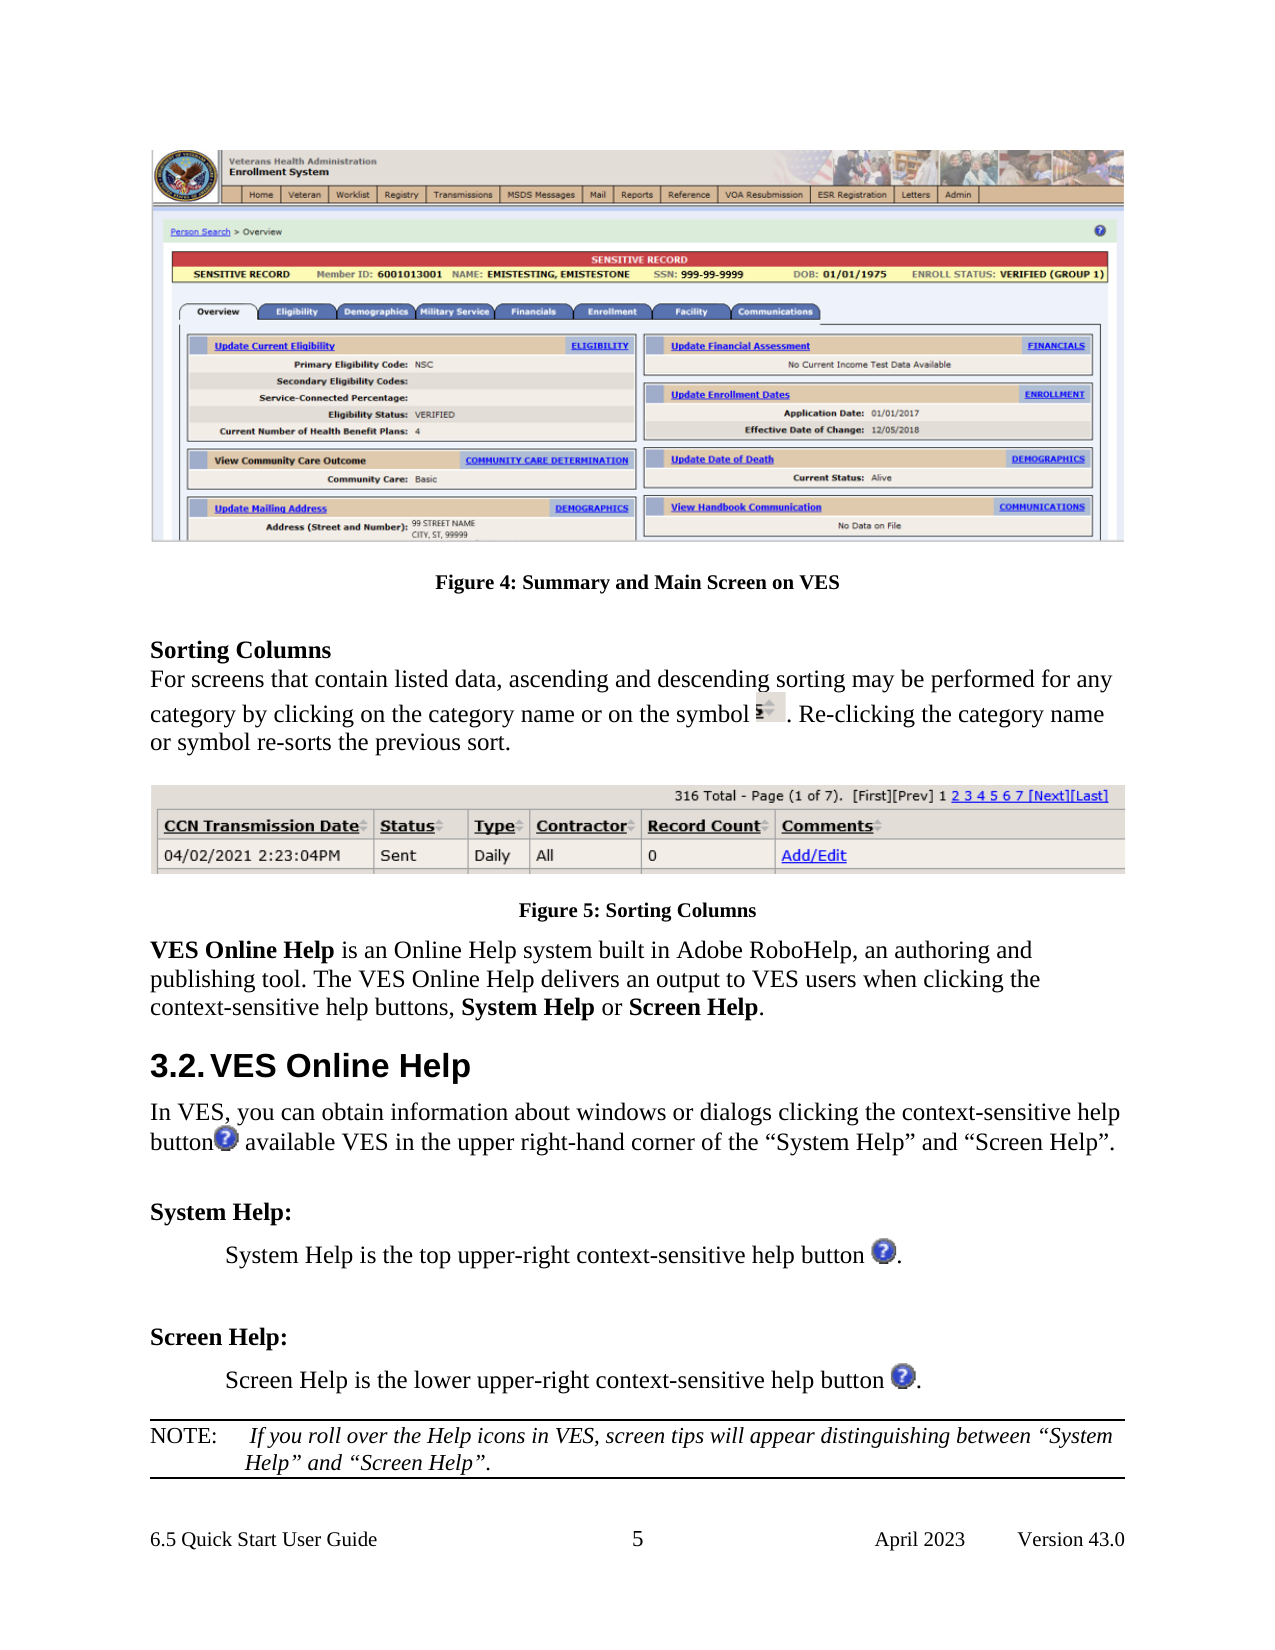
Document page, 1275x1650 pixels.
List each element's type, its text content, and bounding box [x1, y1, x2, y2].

picture [213, 1125, 239, 1151]
text Figure 5: Sorting Columns [150, 898, 1125, 922]
picture [890, 1363, 916, 1389]
text Screen Help is the lower upper-right context-sensitive help button . [187, 1364, 1125, 1394]
text System Help: [150, 1197, 1125, 1226]
picture [150, 150, 1125, 545]
text VES Online Help is an Online Help system built in Adobe RoboHelp, an authoring and publishing tool. The VES Online Help delivers an output to VES users when clicking the context-sensitive help buttons, System Help or Screen Help. [150, 935, 1125, 1021]
picture [871, 1238, 897, 1264]
text Screen Help: [150, 1322, 1125, 1351]
text For screens that contain listed data, ascending and descending sorting may be performed for any category by clicking on the category name or on the symbol . Re-clicking the category name or symbol re-sorts the previous sort. [150, 664, 1125, 756]
text Figure 4: Summary and Main Screen on VES [150, 569, 1125, 594]
picture [756, 692, 786, 722]
text In VES, you can obtain information about windows or dialogs clicking the context-sensitive help button available VES in the upper right-hand corner of the “System Help” and “Screen Help”. [150, 1097, 1125, 1156]
subtitle VES Online Help [150, 1046, 1125, 1084]
text System Help is the top upper-right context-sensitive help button . [187, 1238, 1125, 1269]
text Sorting Columns [150, 635, 1125, 664]
text If you roll over the Help icons in VES, screen tips will appear distinguishing between “System Help” and “Screen Help”. [150, 1421, 1125, 1477]
picture [150, 785, 1125, 874]
